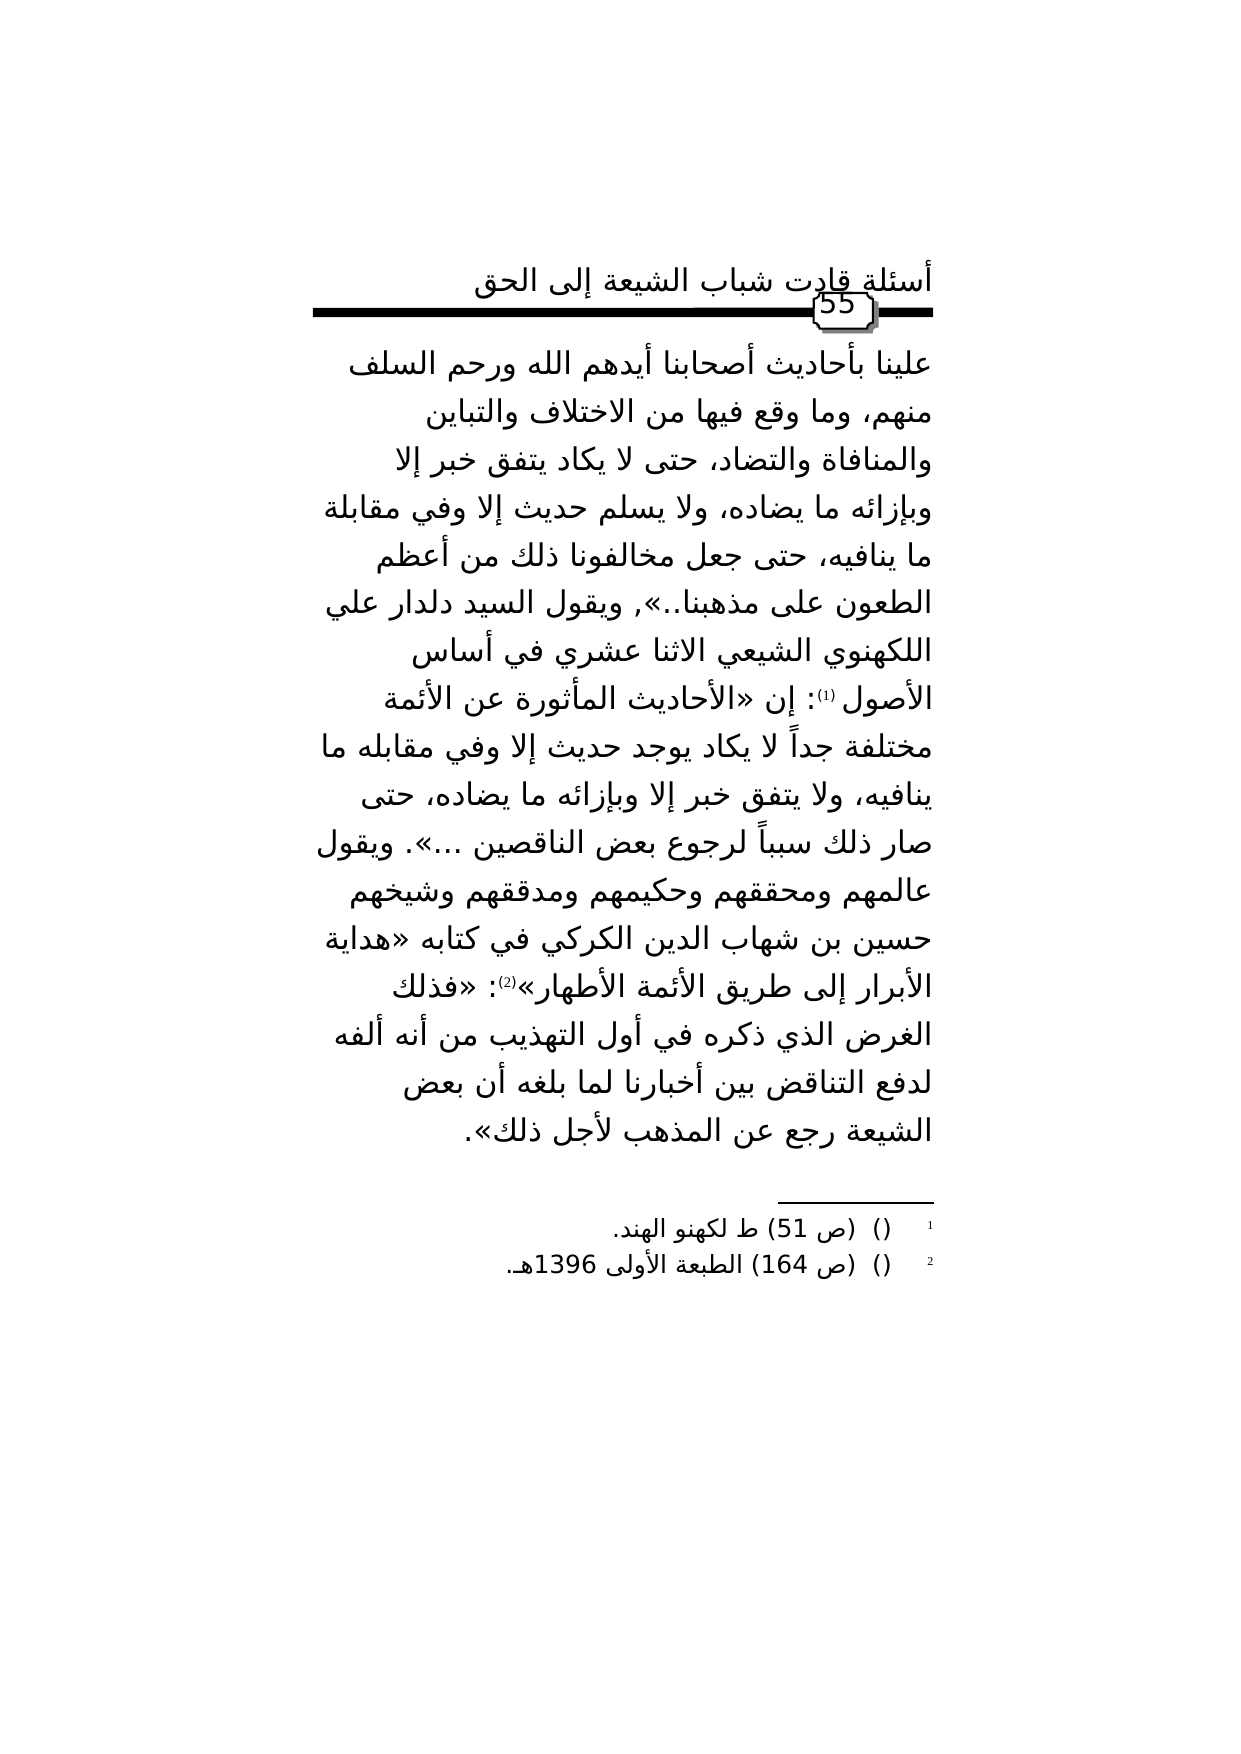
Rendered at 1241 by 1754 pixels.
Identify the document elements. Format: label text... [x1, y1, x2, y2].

text 46 يقول شيخ الشيعة أبو جعفر محمد بن الحسن الطوسي في مقدمة كتابه «تهذيب الأحكام»() وهو أحد كتبهم الأربعة: «الحمد لله ولي الحق ومستحقه وصلواته على خيرته من خلقه محمد صلى الله عليه وآله وسلم تسليماً، ذاكرني بعض الأصدقاء أبره الله ممن أوجب حقه علينا بأحاديث أصحابنا أيدهم الله ورحم السلف منهم، وما وقع فيها من الاختلاف والتباين والمنافاة والتضاد، حتى لا يكاد يتفق خبر إلا وبإزائه ما يضاده، ولا يسلم حديث إلا وفي مقابلة ما ينافيه، حتى جعل مخالفونا ذلك من أعظم الطعون على مذهبنا..», ويقول السيد دلدار علي اللكهنوي الشيعي الاثنا عشري في أساس الأصول (): إن «الأحاديث المأثورة عن الأئمة مختلفة جداً لا يكاد يوجد حديث إلا وفي مقابله ما ينافيه، ولا يتفق خبر إلا وبإزائه ما يضاده، حتى صار ذلك سبباً لرجوع بعض الناقصين ...». ويقول عالمهم ومحققهم وحكيمهم ومدققهم وشيخهم حسين بن شهاب الدين الكركي في كتابه «هداية الأبرار إلى طريق الأئمة الأطهار»(): «فذلك الغرض الذي ذكره في أول التهذيب من أنه ألفه لدفع التناقض بين أخبارنا لما بلغه أن بعض الشيعة رجع عن المذهب لأجل ذلك». [313, 336, 933, 1151]
